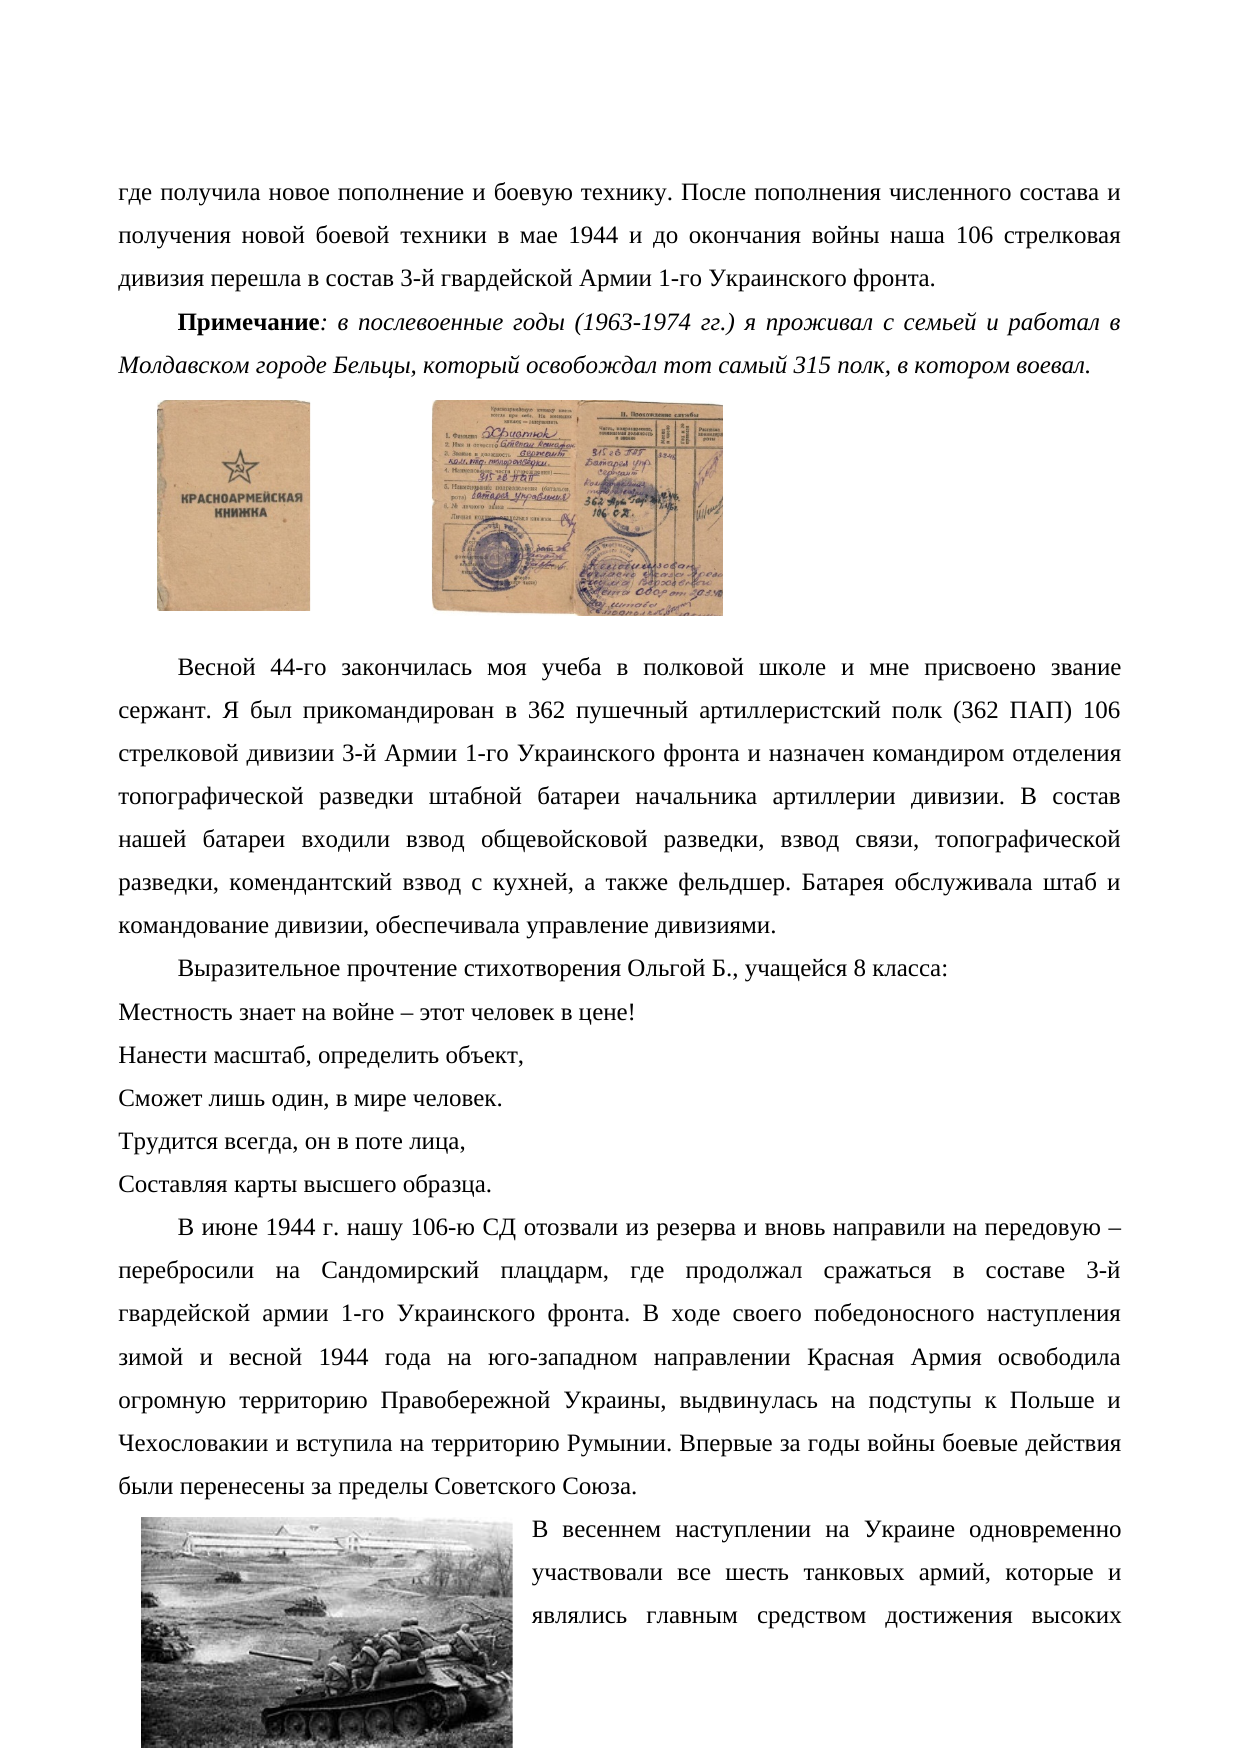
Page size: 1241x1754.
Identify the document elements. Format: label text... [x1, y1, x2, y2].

text Нанести масштаб, определить объект, [118, 1040, 1122, 1068]
text В июне 1944 г. нашу 106-ю СД отозвали из резерва и вновь направили на передовую – перебросили на Сандомирский плацдарм, где продолжал сражаться в составе 3-й гвардейской армии 1-го Украинского фронта. В ходе своего победоносного наступления зимой и весной 1944 года на юго-западном направлении Красная Армия освободила огромную территорию Правобережной Украины, выдвинулась на подступы к Польше и Чехословакии и вступила на территорию Румынии. Впервые за годы войны боевые действия были перенесены за пределы Советского Союза. [118, 1212, 1122, 1500]
text Весной 44-го закончилась моя учеба в полковой школе и мне присвоено звание сержант. Я был прикомандирован в 362 пушечный артиллеристский полк (362 ПАП) 106 стрелковой дивизии 3-й Армии 1-го Украинского фронта и назначен командиром отделения топографической разведки штабной батареи начальника артиллерии дивизии. В состав нашей батареи входили взвод общевойсковой разведки, взвод связи, топографической разведки, комендантский взвод с кухней, а также фельдшер. Батарея обслуживала штаб и командование дивизии, обеспечивала управление дивизиями. [118, 652, 1122, 939]
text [118, 177, 1122, 292]
text Трудится всегда, он в поте лица, [118, 1126, 1122, 1155]
text Примечание: в послевоенные годы (1963-1974 гг.) я проживал с семьей и работал в Молдавском городе Бельцы, который освобождал тот самый 315 полк, в котором воевал. [118, 307, 1122, 378]
text Выразительное прочтение стихотворения Ольгой Б., учащейся 8 класса: [118, 953, 1122, 982]
picture [431, 400, 723, 616]
picture [157, 400, 312, 452]
text Сможет лишь один, в мире человек. [118, 1083, 1122, 1112]
text Составляя карты высшего образца. [118, 1169, 1122, 1198]
picture [141, 1517, 513, 1748]
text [118, 1514, 1122, 1629]
text Местность знает на войне – этот человек в цене! [118, 997, 1122, 1025]
